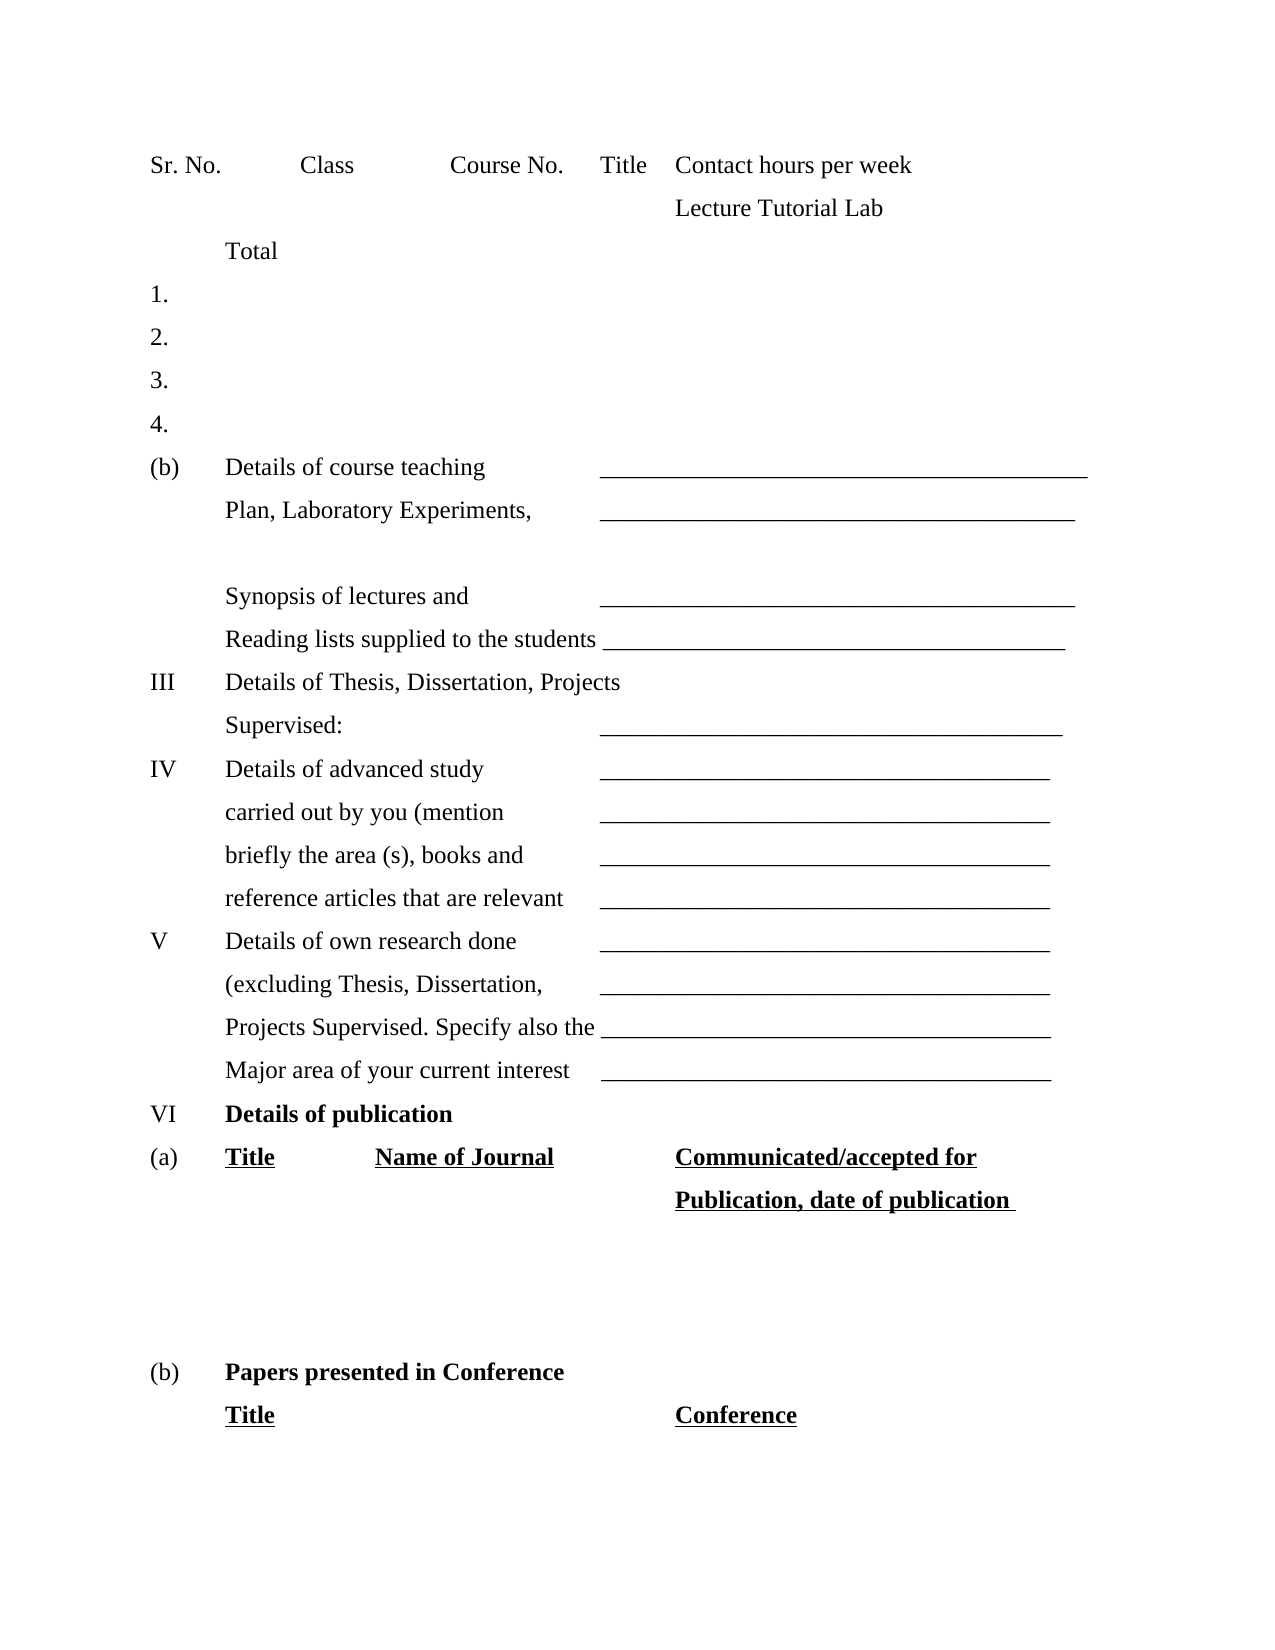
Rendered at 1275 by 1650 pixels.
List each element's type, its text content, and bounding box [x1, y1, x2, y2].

text carried out by you (mention ____________________________________ [150, 797, 1125, 826]
text Reading lists supplied to the students _____________________________________ [150, 624, 1125, 653]
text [150, 150, 1125, 179]
text V Details of own research done ____________________________________ [150, 926, 1125, 955]
text Lecture Tutorial Lab [150, 193, 1125, 222]
text 2. [150, 322, 1125, 351]
text VI Details of publication [150, 1099, 1125, 1127]
text (excluding Thesis, Dissertation, ____________________________________ [150, 969, 1125, 998]
text (a) Title Name of Journal Communicated/accepted for [150, 1142, 1125, 1171]
text Major area of your current interest ____________________________________ [150, 1056, 1125, 1084]
text reference articles that are relevant ____________________________________ [150, 883, 1125, 912]
text III Details of Thesis, Dissertation, Projects [150, 667, 1125, 696]
text Plan, Laboratory Experiments, ______________________________________ [150, 495, 1125, 524]
text Publication, date of publication [150, 1185, 1125, 1214]
text (b) Details of course teaching _______________________________________ [150, 452, 1125, 481]
text Synopsis of lectures and ______________________________________ [150, 581, 1125, 610]
text Title Conference [150, 1401, 1125, 1429]
text 3. [150, 366, 1125, 394]
text 4. [150, 409, 1125, 437]
text Supervised: _____________________________________ [150, 711, 1125, 739]
text Projects Supervised. Specify also the ____________________________________ [150, 1012, 1125, 1041]
text Total [150, 236, 1125, 265]
text briefly the area (s), books and ____________________________________ [150, 840, 1125, 869]
text (b) Papers presented in Conference [150, 1357, 1125, 1386]
text IV Details of advanced study ____________________________________ [150, 754, 1125, 782]
text 1. [150, 279, 1125, 308]
